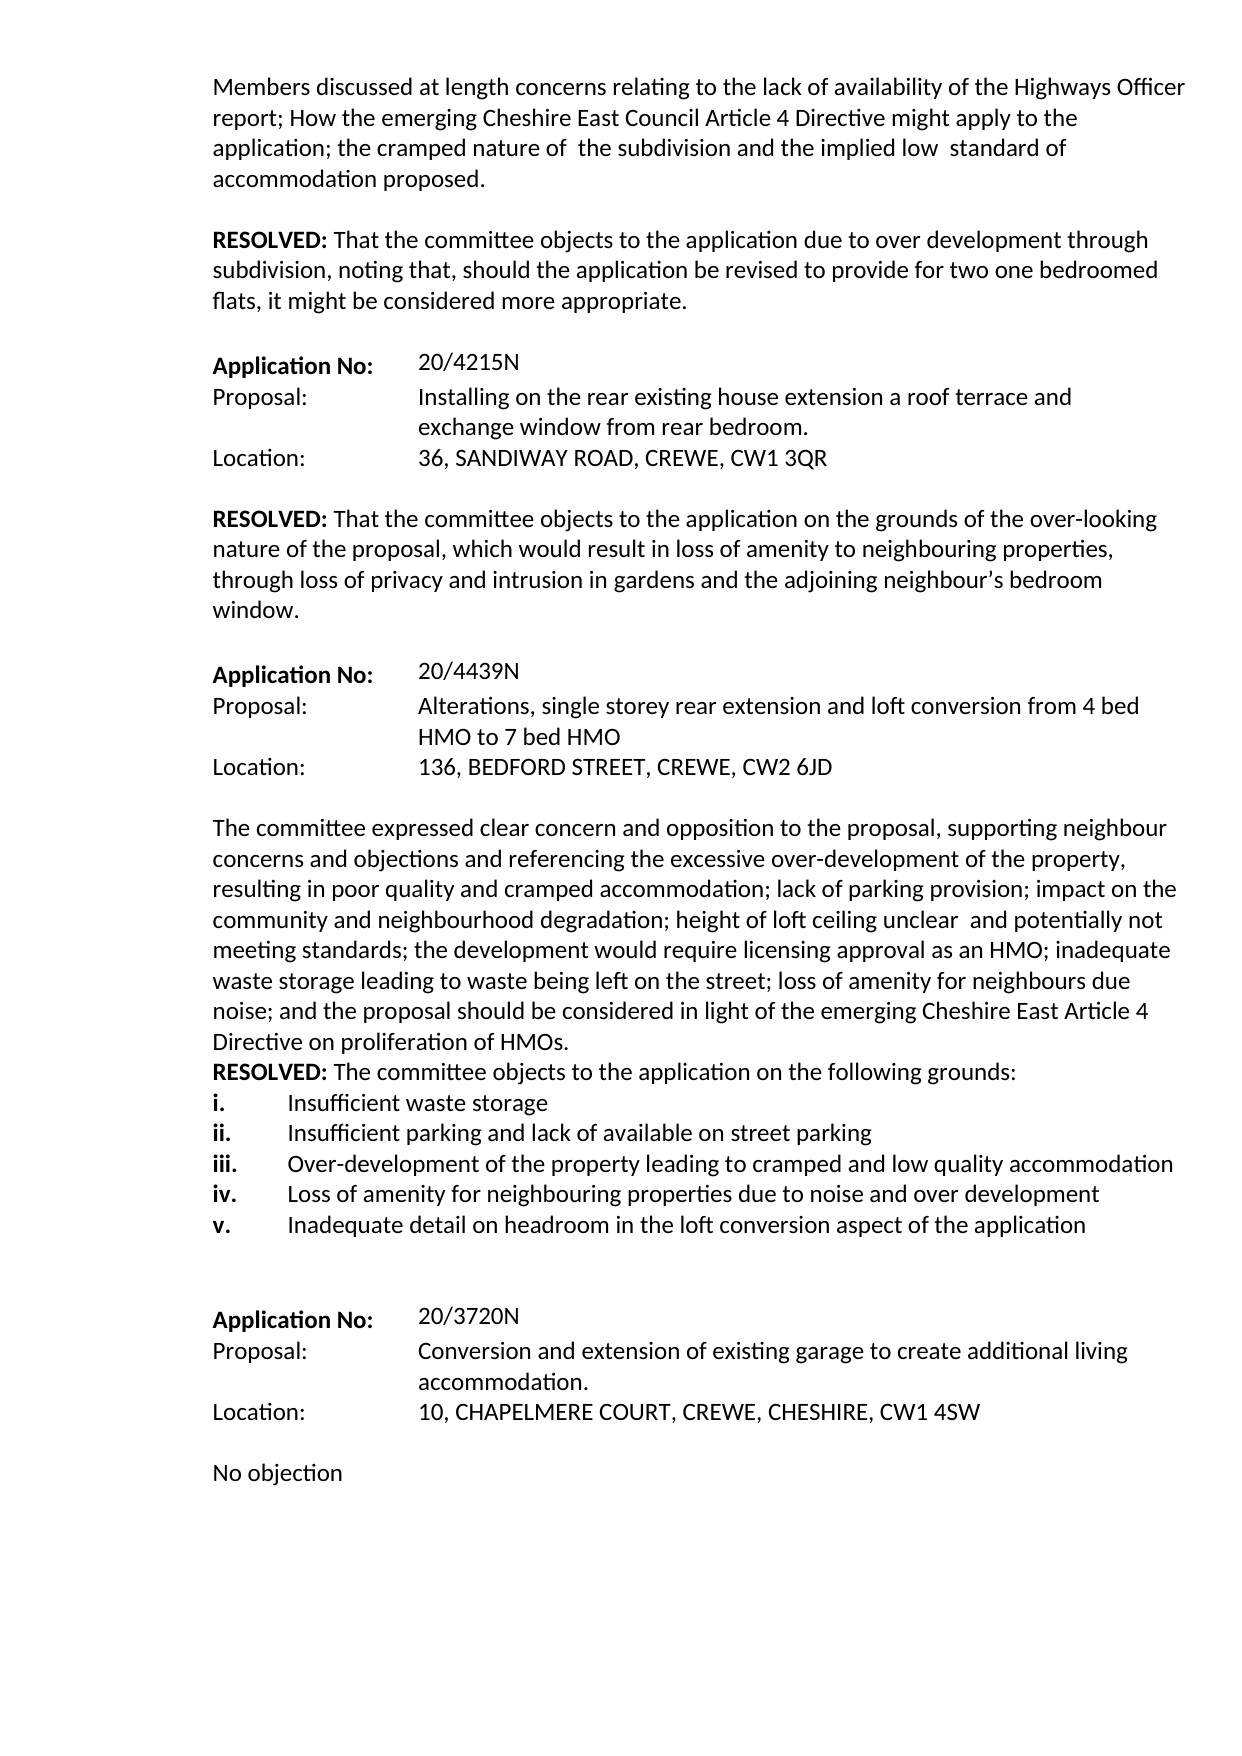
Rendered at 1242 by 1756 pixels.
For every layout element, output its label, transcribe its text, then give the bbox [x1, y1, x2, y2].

table_header Application No: [201, 346, 407, 381]
table_cell Conversion and extension of existing garage to create additional living accommodation. [407, 1335, 1160, 1396]
table_cell Proposal: [201, 690, 407, 751]
table_cell 136, BEDFORD STREET, CREWE, CW2 6JD [407, 751, 1160, 782]
text RESOLVED: That the committee objects to the application due to over development through subdivision, noting that, should the application be revised to provide for two one bedroomed flats, it might be considered more appropriate. [212, 224, 1194, 316]
table_cell Location: [201, 442, 407, 472]
table_cell Location: [201, 751, 407, 782]
table_cell Installing on the rear existing house extension a roof terrace and exchange window from rear bedroom. [407, 381, 1160, 442]
list Loss of amenity for neighbouring properties due to noise and over development [212, 1178, 1194, 1209]
text No objection [212, 1457, 1194, 1488]
table_header 20/4215N [407, 346, 1160, 381]
table_cell Proposal: [201, 1335, 407, 1396]
text RESOLVED: The committee objects to the application on the following grounds: [212, 1056, 1194, 1087]
text RESOLVED: That the committee objects to the application on the grounds of the over-looking nature of the proposal, which would result in loss of amenity to neighbouring properties, through loss of privacy and intrusion in gardens and the adjoining neighbour’s bedroom window. [212, 503, 1194, 625]
text Members discussed at length concerns relating to the lack of availability of the Highways Officer report; How the emerging Cheshire East Council Article 4 Directive might apply to the application; the cramped nature of the subdivision and the implied low standard of accommodation proposed. [212, 71, 1194, 193]
list Over-development of the property leading to cramped and low quality accommodation [212, 1148, 1194, 1178]
table_header Application No: [201, 1301, 407, 1335]
list Inadequate detail on headroom in the loft conversion aspect of the application [212, 1209, 1194, 1239]
table_cell 36, SANDIWAY ROAD, CREWE, CW1 3QR [407, 442, 1160, 472]
table_cell Alterations, single storey rear extension and loft conversion from 4 bed HMO to 7 bed HMO [407, 690, 1160, 751]
table_header 20/4439N [407, 655, 1160, 690]
text The committee expressed clear concern and opposition to the proposal, supporting neighbour concerns and objections and referencing the excessive over-development of the property, resulting in poor quality and cramped accommodation; lack of parking provision; impact on the community and neighbourhood degradation; height of loft ceiling unclear and potentially not meeting standards; the development would require licensing approval as an HMO; inadequate waste storage leading to waste being left on the street; loss of amenity for neighbours due noise; and the proposal should be considered in light of the emerging Cheshire East Article 4 Directive on proliferation of HMOs. [212, 812, 1194, 1056]
list Insufficient waste storage [212, 1087, 1194, 1117]
table_cell 10, CHAPELMERE COURT, CREWE, CHESHIRE, CW1 4SW [407, 1396, 1160, 1427]
table_cell Proposal: [201, 381, 407, 442]
table_header 20/3720N [407, 1301, 1160, 1335]
list Insufficient parking and lack of available on street parking [212, 1117, 1194, 1148]
table_cell Location: [201, 1396, 407, 1427]
table_header Application No: [201, 655, 407, 690]
